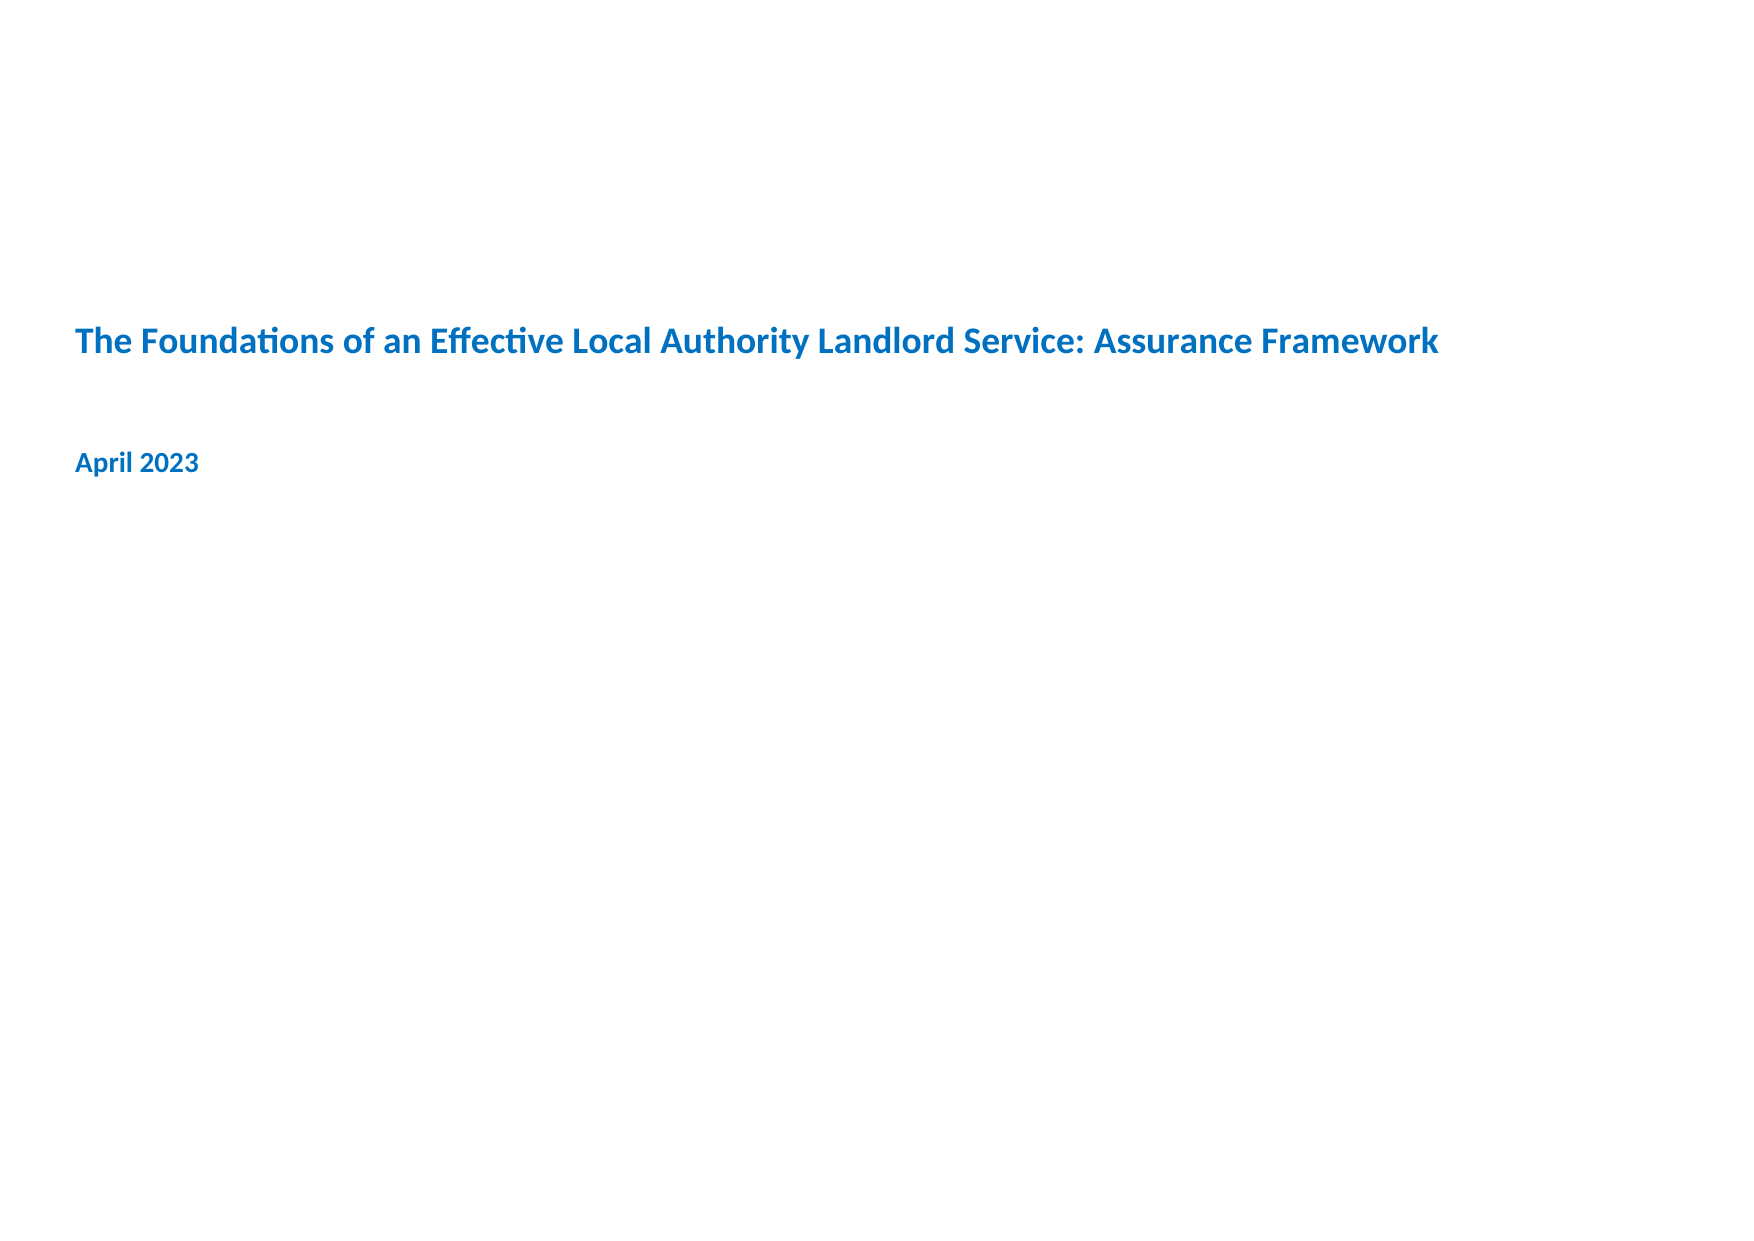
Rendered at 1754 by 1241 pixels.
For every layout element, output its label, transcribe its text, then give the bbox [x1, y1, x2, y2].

text April 2023 [75, 444, 1679, 480]
text The Foundations of an Effective Local Authority Landlord Service: Assurance Framework [75, 317, 1679, 363]
